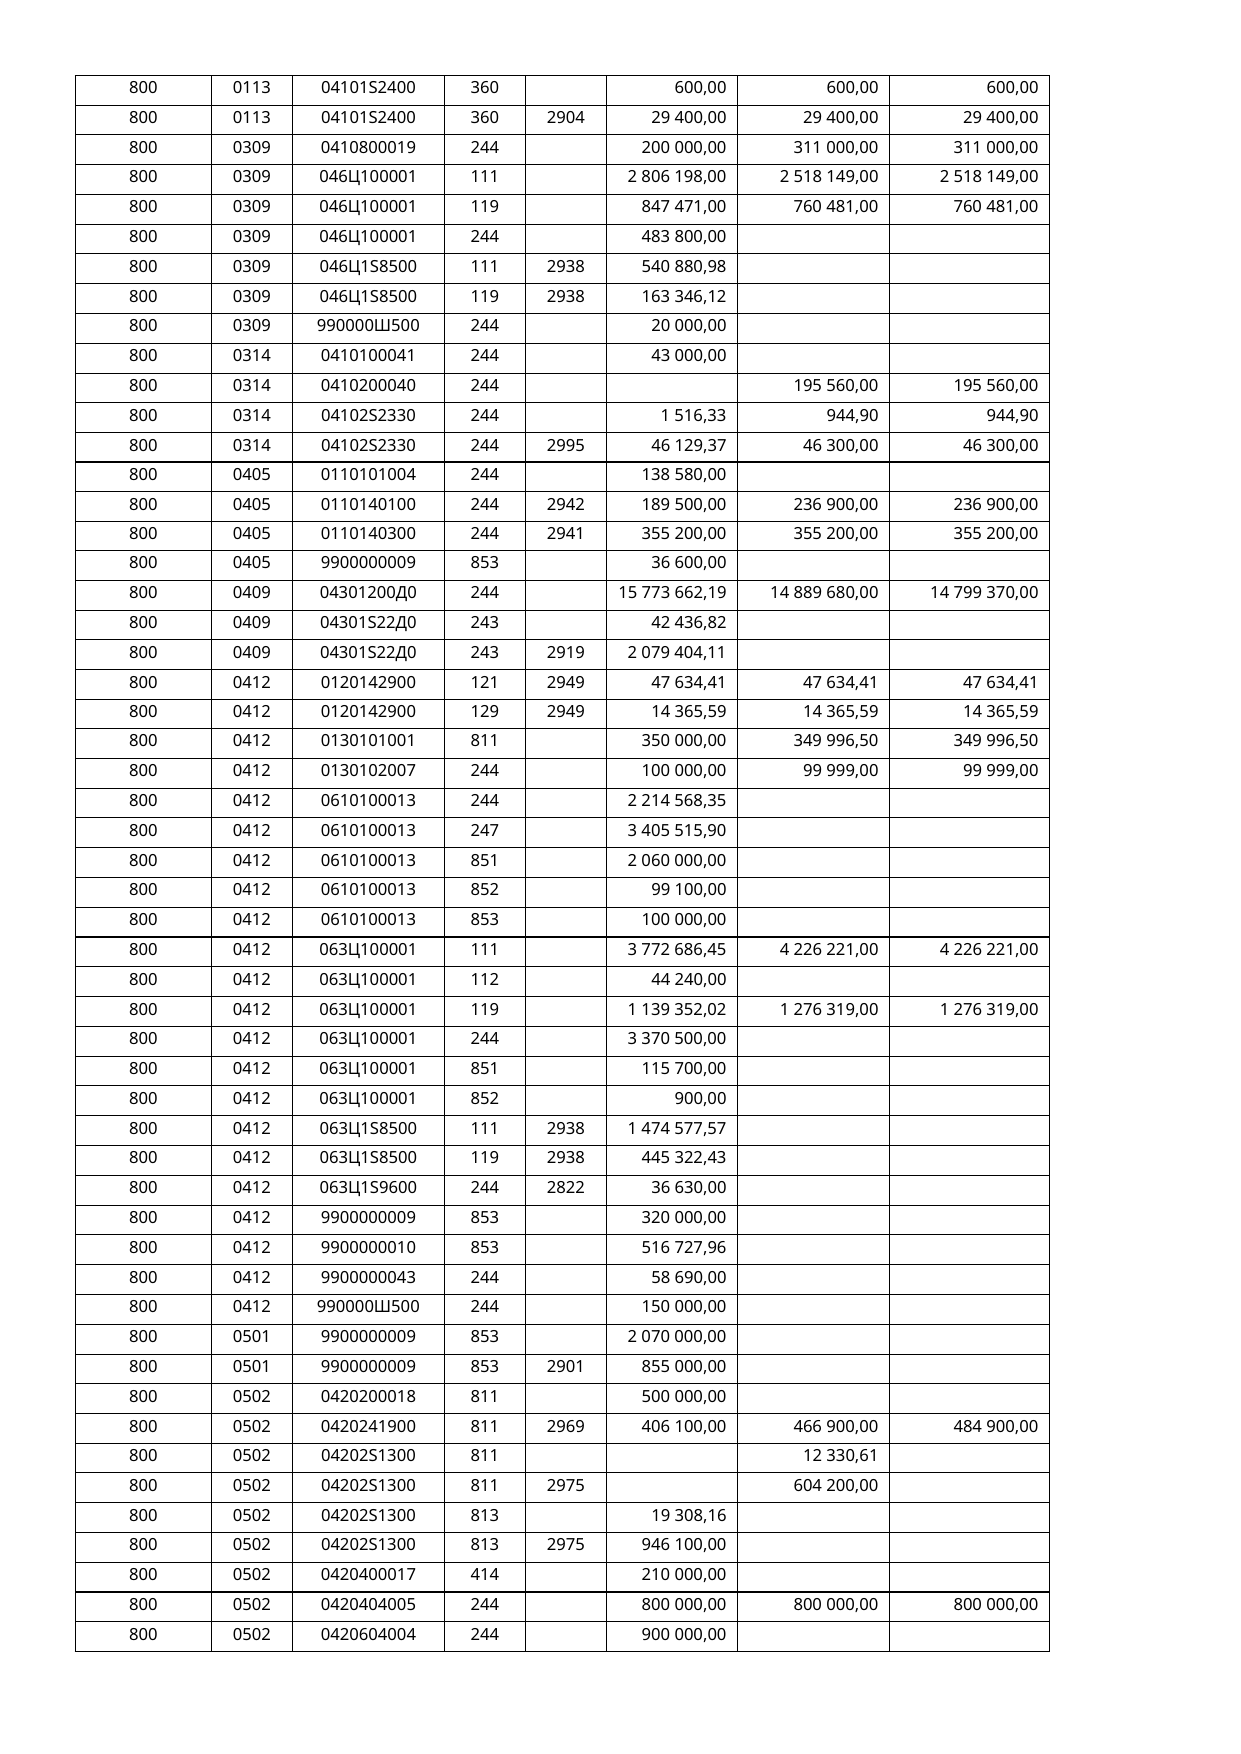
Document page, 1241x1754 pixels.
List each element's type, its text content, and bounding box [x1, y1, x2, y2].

table_cell 406 100,00 [607, 1414, 737, 1442]
table_cell 811 [445, 1473, 525, 1502]
table_cell [526, 1027, 606, 1056]
table_cell [526, 581, 606, 609]
table_cell 990000Ш500 [293, 314, 444, 343]
table_cell 100 000,00 [607, 759, 737, 787]
table_cell 852 [445, 1086, 525, 1115]
table_cell 0412 [212, 1116, 292, 1145]
table_cell [738, 1176, 889, 1204]
table_cell 0412 [212, 1057, 292, 1085]
table_cell 0309 [212, 135, 292, 164]
table_cell [526, 463, 606, 491]
table_cell [890, 1116, 1049, 1145]
table_cell [890, 254, 1049, 283]
table_cell 0309 [212, 254, 292, 283]
table_cell 19 308,16 [607, 1503, 737, 1532]
table_cell [526, 195, 606, 223]
table_cell 2822 [526, 1176, 606, 1204]
table_cell [738, 1027, 889, 1056]
table_cell [607, 1444, 737, 1472]
table_cell 600,00 [890, 76, 1049, 105]
table_cell 244 [445, 789, 525, 817]
table_cell 900 000,00 [607, 1622, 737, 1651]
table_cell [890, 284, 1049, 313]
table_cell 244 [445, 581, 525, 609]
table_cell [738, 1265, 889, 1294]
table_cell 200 000,00 [607, 135, 737, 164]
table_cell 853 [445, 1325, 525, 1353]
table_cell [738, 225, 889, 253]
table_cell [890, 640, 1049, 669]
table_cell 2938 [526, 1116, 606, 1145]
table_cell 2938 [526, 284, 606, 313]
table_cell [890, 314, 1049, 343]
table_cell 800 [76, 76, 211, 105]
table_cell 0130101001 [293, 729, 444, 758]
table_cell [738, 344, 889, 372]
table_cell 800 [76, 1355, 211, 1383]
table_cell 360 [445, 76, 525, 105]
table_cell 12 330,61 [738, 1444, 889, 1472]
table_cell 244 [445, 135, 525, 164]
table_cell 800 [76, 729, 211, 758]
table_cell [526, 76, 606, 105]
table_cell [526, 165, 606, 194]
table_cell 800 [76, 997, 211, 1026]
table_cell 800 000,00 [738, 1593, 889, 1621]
table_cell 0130102007 [293, 759, 444, 787]
table_cell 111 [445, 165, 525, 194]
table_cell 244 [445, 433, 525, 461]
table_cell 243 [445, 611, 525, 639]
table_cell 800 [76, 848, 211, 877]
table_cell 811 [445, 1444, 525, 1472]
table_cell 853 [445, 1355, 525, 1383]
table_cell [738, 611, 889, 639]
table_cell 800 [76, 344, 211, 372]
table_cell 0420404005 [293, 1593, 444, 1621]
table_cell 244 [445, 522, 525, 550]
table_cell 063Ц100001 [293, 997, 444, 1026]
table_cell 9900000010 [293, 1235, 444, 1264]
table_cell 0110140100 [293, 492, 444, 521]
table_cell [890, 1503, 1049, 1532]
table_cell [526, 551, 606, 580]
table_cell 800 [76, 1116, 211, 1145]
table_cell 244 [445, 225, 525, 253]
table_cell 0309 [212, 195, 292, 223]
table_cell 0412 [212, 818, 292, 847]
table_cell 244 [445, 1265, 525, 1294]
table_cell 853 [445, 1206, 525, 1234]
table_cell [738, 908, 889, 936]
table_cell [890, 967, 1049, 996]
table_cell 800 [76, 1325, 211, 1353]
table_cell 800 [76, 1384, 211, 1413]
table_cell 800 [76, 374, 211, 402]
table_cell 063Ц1S8500 [293, 1146, 444, 1175]
table_cell [738, 1086, 889, 1115]
table_cell 0502 [212, 1414, 292, 1442]
table_cell 046Ц100001 [293, 225, 444, 253]
table_cell 0409 [212, 640, 292, 669]
table_cell 800 [76, 551, 211, 580]
table_cell 046Ц1S8500 [293, 254, 444, 283]
table_cell 946 100,00 [607, 1533, 737, 1562]
table_cell 0110101004 [293, 463, 444, 491]
table_cell 355 200,00 [738, 522, 889, 550]
table_cell 311 000,00 [738, 135, 889, 164]
table_cell 138 580,00 [607, 463, 737, 491]
table_cell 29 400,00 [890, 106, 1049, 134]
table_cell [526, 1593, 606, 1621]
table_cell 800 [76, 1057, 211, 1085]
table_cell 0412 [212, 848, 292, 877]
table_cell 0309 [212, 165, 292, 194]
table_cell 2975 [526, 1473, 606, 1502]
table_cell 0412 [212, 1086, 292, 1115]
table_cell [526, 1086, 606, 1115]
table_cell 2 214 568,35 [607, 789, 737, 817]
table_cell 990000Ш500 [293, 1295, 444, 1324]
table_cell [526, 1563, 606, 1591]
table_cell 195 560,00 [890, 374, 1049, 402]
table_cell 150 000,00 [607, 1295, 737, 1324]
table_cell 800 [76, 640, 211, 669]
table_cell 0314 [212, 403, 292, 432]
table_cell 800 [76, 522, 211, 550]
table_cell 244 [445, 759, 525, 787]
table_cell 04301200Д0 [293, 581, 444, 609]
table_cell 900,00 [607, 1086, 737, 1115]
table_cell 800 000,00 [890, 1593, 1049, 1621]
table_cell 9900000043 [293, 1265, 444, 1294]
table_cell 14 799 370,00 [890, 581, 1049, 609]
table_cell [526, 611, 606, 639]
table_cell 349 996,50 [738, 729, 889, 758]
table_cell 2938 [526, 1146, 606, 1175]
table_cell 189 500,00 [607, 492, 737, 521]
table_cell 0502 [212, 1444, 292, 1472]
table_cell 800 [76, 463, 211, 491]
table_cell 1 276 319,00 [738, 997, 889, 1026]
table_cell 0113 [212, 76, 292, 105]
table_cell 119 [445, 997, 525, 1026]
table_cell 811 [445, 1384, 525, 1413]
table_cell 244 [445, 403, 525, 432]
table_cell [890, 1295, 1049, 1324]
table_cell 0502 [212, 1503, 292, 1532]
table_cell 244 [445, 492, 525, 521]
table_cell 0405 [212, 551, 292, 580]
table_cell 244 [445, 1176, 525, 1204]
table_cell [890, 818, 1049, 847]
table_cell 0412 [212, 670, 292, 698]
table_cell [890, 1086, 1049, 1115]
table_cell 800 [76, 789, 211, 817]
table_cell [738, 818, 889, 847]
table_cell [890, 1384, 1049, 1413]
table_cell 445 322,43 [607, 1146, 737, 1175]
table_cell [738, 848, 889, 877]
table_cell [890, 344, 1049, 372]
table_cell 2949 [526, 670, 606, 698]
table_cell 2975 [526, 1533, 606, 1562]
table_cell 243 [445, 640, 525, 669]
table_cell 1 474 577,57 [607, 1116, 737, 1145]
table_cell 04202S1300 [293, 1444, 444, 1472]
table_cell 800 [76, 1533, 211, 1562]
table_cell [890, 1057, 1049, 1085]
table_cell [526, 225, 606, 253]
table_cell 800 [76, 254, 211, 283]
table_cell [526, 848, 606, 877]
table_cell 0412 [212, 908, 292, 936]
table_cell 046Ц100001 [293, 165, 444, 194]
table_cell 3 370 500,00 [607, 1027, 737, 1056]
table_cell 04102S2330 [293, 433, 444, 461]
table_cell 47 634,41 [738, 670, 889, 698]
table_cell 244 [445, 1295, 525, 1324]
table_cell 2 518 149,00 [738, 165, 889, 194]
table_cell 800 [76, 908, 211, 936]
table_cell [890, 1265, 1049, 1294]
table_cell 4 226 221,00 [738, 938, 889, 966]
table_cell 800 [76, 1235, 211, 1264]
table_cell 29 400,00 [607, 106, 737, 134]
table_cell 04101S2400 [293, 106, 444, 134]
table_cell [890, 1235, 1049, 1264]
table_cell 4 226 221,00 [890, 938, 1049, 966]
table_cell 800 [76, 1593, 211, 1621]
table_cell 244 [445, 1027, 525, 1056]
table_cell 0502 [212, 1563, 292, 1591]
table_cell 0420400017 [293, 1563, 444, 1591]
table_cell 0501 [212, 1355, 292, 1383]
table_cell [890, 551, 1049, 580]
table_cell 46 300,00 [738, 433, 889, 461]
table_cell [890, 463, 1049, 491]
table_cell 760 481,00 [890, 195, 1049, 223]
table_cell 43 000,00 [607, 344, 737, 372]
table_cell 210 000,00 [607, 1563, 737, 1591]
table_cell [890, 1473, 1049, 1502]
table_cell 111 [445, 938, 525, 966]
table_cell 355 200,00 [607, 522, 737, 550]
table_cell [526, 1057, 606, 1085]
table_cell 0309 [212, 284, 292, 313]
table_cell [526, 403, 606, 432]
table_cell 800 [76, 195, 211, 223]
table_cell 800 [76, 225, 211, 253]
table_cell [526, 1503, 606, 1532]
table_cell [526, 1235, 606, 1264]
table_cell 800 [76, 818, 211, 847]
table_cell 0412 [212, 1027, 292, 1056]
table_cell [738, 1116, 889, 1145]
table_cell 163 346,12 [607, 284, 737, 313]
table_cell 2 060 000,00 [607, 848, 737, 877]
table_cell 244 [445, 1622, 525, 1651]
table_cell 99 100,00 [607, 878, 737, 907]
table_cell 111 [445, 1116, 525, 1145]
table_cell 800 [76, 165, 211, 194]
table_cell 0412 [212, 938, 292, 966]
table_cell 2995 [526, 433, 606, 461]
table_cell 800 [76, 670, 211, 698]
table_cell 9900000009 [293, 1206, 444, 1234]
table_cell 2904 [526, 106, 606, 134]
table_cell 349 996,50 [890, 729, 1049, 758]
table_cell [890, 1355, 1049, 1383]
table_cell [526, 1384, 606, 1413]
table_cell 0412 [212, 759, 292, 787]
table_cell 0412 [212, 729, 292, 758]
table_cell [526, 878, 606, 907]
table_cell [890, 1176, 1049, 1204]
table_cell [890, 1444, 1049, 1472]
table_cell [890, 1325, 1049, 1353]
table_cell 800 [76, 1146, 211, 1175]
table_cell 0410200040 [293, 374, 444, 402]
table_cell 04202S1300 [293, 1473, 444, 1502]
table_cell 0412 [212, 967, 292, 996]
table_cell [890, 908, 1049, 936]
table_cell [607, 374, 737, 402]
table_cell 360 [445, 106, 525, 134]
table_cell [738, 1503, 889, 1532]
table_cell 800 [76, 1414, 211, 1442]
table_cell [738, 1533, 889, 1562]
table_cell 46 300,00 [890, 433, 1049, 461]
table_cell 36 600,00 [607, 551, 737, 580]
table_cell 800 [76, 1563, 211, 1591]
table_cell [526, 374, 606, 402]
table_cell 0502 [212, 1473, 292, 1502]
table_cell 046Ц1S8500 [293, 284, 444, 313]
table_cell 14 365,59 [607, 700, 737, 728]
table_cell 100 000,00 [607, 908, 737, 936]
table_cell 0610100013 [293, 848, 444, 877]
table_cell 9900000009 [293, 1325, 444, 1353]
table_cell 247 [445, 818, 525, 847]
table_cell 1 276 319,00 [890, 997, 1049, 1026]
table_cell [738, 1325, 889, 1353]
table_cell [890, 789, 1049, 817]
table_cell 2 070 000,00 [607, 1325, 737, 1353]
table_cell 483 800,00 [607, 225, 737, 253]
table_cell [607, 1473, 737, 1502]
table_cell [526, 729, 606, 758]
table_cell 760 481,00 [738, 195, 889, 223]
table_cell 119 [445, 1146, 525, 1175]
table_cell 800 [76, 1295, 211, 1324]
table_cell [890, 611, 1049, 639]
table_cell 847 471,00 [607, 195, 737, 223]
table_cell 0110140300 [293, 522, 444, 550]
table_cell 0502 [212, 1384, 292, 1413]
table_cell 0610100013 [293, 818, 444, 847]
table_cell 063Ц100001 [293, 938, 444, 966]
table_cell 244 [445, 314, 525, 343]
table_cell 0409 [212, 611, 292, 639]
table_cell 0420241900 [293, 1414, 444, 1442]
table_cell 44 240,00 [607, 967, 737, 996]
table_cell [738, 284, 889, 313]
table_cell 811 [445, 1414, 525, 1442]
table_cell 15 773 662,19 [607, 581, 737, 609]
table_cell 853 [445, 908, 525, 936]
table_cell [890, 1622, 1049, 1651]
table_cell 0410100041 [293, 344, 444, 372]
table_cell [526, 1206, 606, 1234]
table_cell 800 [76, 1503, 211, 1532]
table_cell 2969 [526, 1414, 606, 1442]
table_cell 244 [445, 374, 525, 402]
table_cell 0314 [212, 344, 292, 372]
table_cell 853 [445, 1235, 525, 1264]
table_cell 14 365,59 [890, 700, 1049, 728]
table_cell 813 [445, 1503, 525, 1532]
table_cell [738, 878, 889, 907]
table_cell 046Ц100001 [293, 195, 444, 223]
table_cell 0405 [212, 463, 292, 491]
table_cell 0420200018 [293, 1384, 444, 1413]
table_cell 604 200,00 [738, 1473, 889, 1502]
table_cell 195 560,00 [738, 374, 889, 402]
table_cell [890, 1533, 1049, 1562]
table_cell 1 516,33 [607, 403, 737, 432]
table_cell 0412 [212, 1206, 292, 1234]
table_cell 800 [76, 1086, 211, 1115]
table_cell 0420604004 [293, 1622, 444, 1651]
table_cell 944,90 [890, 403, 1049, 432]
table_cell [526, 1622, 606, 1651]
table_cell 112 [445, 967, 525, 996]
table_cell 414 [445, 1563, 525, 1591]
table_cell [738, 1235, 889, 1264]
table_cell 320 000,00 [607, 1206, 737, 1234]
table_cell 0405 [212, 492, 292, 521]
table_cell 0610100013 [293, 878, 444, 907]
table_cell 2 079 404,11 [607, 640, 737, 669]
table_cell 0309 [212, 314, 292, 343]
table_cell 0412 [212, 1176, 292, 1204]
table_cell 0502 [212, 1622, 292, 1651]
table_cell [738, 789, 889, 817]
table_cell 800 [76, 967, 211, 996]
table_cell 944,90 [738, 403, 889, 432]
table_cell 855 000,00 [607, 1355, 737, 1383]
table_cell 0412 [212, 997, 292, 1026]
table_cell 063Ц100001 [293, 1086, 444, 1115]
table_cell [738, 314, 889, 343]
table_cell 063Ц100001 [293, 1057, 444, 1085]
table_cell 0409 [212, 581, 292, 609]
table_cell [738, 1057, 889, 1085]
table_cell 800 [76, 611, 211, 639]
table_cell [526, 135, 606, 164]
table_cell 0610100013 [293, 789, 444, 817]
table_cell 04301S22Д0 [293, 611, 444, 639]
table_cell 244 [445, 344, 525, 372]
table_cell 800 [76, 1176, 211, 1204]
table_cell 121 [445, 670, 525, 698]
table_cell [738, 1206, 889, 1234]
table_cell [890, 1027, 1049, 1056]
table_cell 0314 [212, 433, 292, 461]
table_cell 800 [76, 135, 211, 164]
table_cell 800 [76, 106, 211, 134]
table_cell [526, 908, 606, 936]
table_cell 800 000,00 [607, 1593, 737, 1621]
table_cell 800 [76, 1622, 211, 1651]
table_cell 600,00 [738, 76, 889, 105]
table_cell 36 630,00 [607, 1176, 737, 1204]
table_cell 800 [76, 1473, 211, 1502]
table_cell [526, 1325, 606, 1353]
table_cell 853 [445, 551, 525, 580]
table_cell 516 727,96 [607, 1235, 737, 1264]
table_cell [890, 1146, 1049, 1175]
table_cell 0502 [212, 1533, 292, 1562]
table_cell 115 700,00 [607, 1057, 737, 1085]
table_cell 800 [76, 700, 211, 728]
table_cell 0113 [212, 106, 292, 134]
table_cell 0502 [212, 1593, 292, 1621]
table_cell [890, 878, 1049, 907]
table_cell 99 999,00 [890, 759, 1049, 787]
table_cell [738, 640, 889, 669]
table_cell [526, 789, 606, 817]
table_cell 800 [76, 1444, 211, 1472]
table_cell 063Ц100001 [293, 967, 444, 996]
table_cell 0501 [212, 1325, 292, 1353]
table_cell 29 400,00 [738, 106, 889, 134]
table_cell 0410800019 [293, 135, 444, 164]
table_cell [526, 314, 606, 343]
table_cell 0120142900 [293, 700, 444, 728]
table_cell [738, 1622, 889, 1651]
table_cell 2919 [526, 640, 606, 669]
table_cell 355 200,00 [890, 522, 1049, 550]
table_cell 14 365,59 [738, 700, 889, 728]
table_cell 129 [445, 700, 525, 728]
table_cell 2949 [526, 700, 606, 728]
table_cell 063Ц100001 [293, 1027, 444, 1056]
table_cell 852 [445, 878, 525, 907]
table_cell [526, 1295, 606, 1324]
table_cell 04102S2330 [293, 403, 444, 432]
table_cell 42 436,82 [607, 611, 737, 639]
table_cell 2942 [526, 492, 606, 521]
table_cell 99 999,00 [738, 759, 889, 787]
table_cell 851 [445, 1057, 525, 1085]
table_cell 484 900,00 [890, 1414, 1049, 1442]
table_cell 236 900,00 [738, 492, 889, 521]
table_cell [738, 254, 889, 283]
table_cell 350 000,00 [607, 729, 737, 758]
table_cell 244 [445, 463, 525, 491]
table_cell 800 [76, 1206, 211, 1234]
table_cell 0412 [212, 789, 292, 817]
table_cell 236 900,00 [890, 492, 1049, 521]
table_cell 0120142900 [293, 670, 444, 698]
table_cell 04101S2400 [293, 76, 444, 105]
table_cell [738, 1295, 889, 1324]
table_cell 800 [76, 403, 211, 432]
table_cell 800 [76, 581, 211, 609]
table_cell 2901 [526, 1355, 606, 1383]
table_cell [526, 938, 606, 966]
table_cell 500 000,00 [607, 1384, 737, 1413]
table_cell 0412 [212, 878, 292, 907]
table_cell [890, 848, 1049, 877]
table_cell [526, 344, 606, 372]
table_cell 0405 [212, 522, 292, 550]
table_cell 063Ц1S8500 [293, 1116, 444, 1145]
table_cell 800 [76, 938, 211, 966]
table_cell 119 [445, 284, 525, 313]
table_cell 04202S1300 [293, 1503, 444, 1532]
table_cell 0412 [212, 700, 292, 728]
table_cell [526, 997, 606, 1026]
table_cell 0412 [212, 1295, 292, 1324]
table_cell 119 [445, 195, 525, 223]
table_cell 47 634,41 [890, 670, 1049, 698]
table_cell 9900000009 [293, 551, 444, 580]
table_cell [890, 225, 1049, 253]
table_cell 063Ц1S9600 [293, 1176, 444, 1204]
table_cell [890, 1206, 1049, 1234]
table_cell 800 [76, 284, 211, 313]
table_cell [738, 1563, 889, 1591]
table_cell 04202S1300 [293, 1533, 444, 1562]
table_cell 2941 [526, 522, 606, 550]
table_cell [738, 1384, 889, 1413]
table_cell 0412 [212, 1235, 292, 1264]
table_cell 1 139 352,02 [607, 997, 737, 1026]
table_cell 800 [76, 1265, 211, 1294]
table_cell [738, 463, 889, 491]
table_cell 0610100013 [293, 908, 444, 936]
table_cell 04301S22Д0 [293, 640, 444, 669]
table_cell [526, 818, 606, 847]
table_cell [526, 759, 606, 787]
table_cell 813 [445, 1533, 525, 1562]
table_cell 9900000009 [293, 1355, 444, 1383]
table_cell 47 634,41 [607, 670, 737, 698]
table_cell 540 880,98 [607, 254, 737, 283]
table_cell [526, 967, 606, 996]
table_cell 800 [76, 492, 211, 521]
table_cell [890, 1563, 1049, 1591]
table_cell 600,00 [607, 76, 737, 105]
table_cell 20 000,00 [607, 314, 737, 343]
table_cell 14 889 680,00 [738, 581, 889, 609]
table_cell [526, 1444, 606, 1472]
table_cell 244 [445, 1593, 525, 1621]
table_cell 111 [445, 254, 525, 283]
table_cell 800 [76, 759, 211, 787]
table_cell 800 [76, 314, 211, 343]
table_cell 800 [76, 1027, 211, 1056]
table_cell 466 900,00 [738, 1414, 889, 1442]
table_cell 46 129,37 [607, 433, 737, 461]
table_cell 2 518 149,00 [890, 165, 1049, 194]
table_cell [738, 967, 889, 996]
table_cell 811 [445, 729, 525, 758]
table_cell [526, 1265, 606, 1294]
table_cell [738, 1146, 889, 1175]
table_cell 2 806 198,00 [607, 165, 737, 194]
table_cell 800 [76, 878, 211, 907]
table_cell 2938 [526, 254, 606, 283]
table_cell 800 [76, 433, 211, 461]
table_cell 0314 [212, 374, 292, 402]
table_cell 0412 [212, 1146, 292, 1175]
table_cell 3 405 515,90 [607, 818, 737, 847]
table_cell 0309 [212, 225, 292, 253]
table_cell 311 000,00 [890, 135, 1049, 164]
table_cell [738, 551, 889, 580]
table_cell [738, 1355, 889, 1383]
table_cell 3 772 686,45 [607, 938, 737, 966]
table_cell 0412 [212, 1265, 292, 1294]
table_cell 58 690,00 [607, 1265, 737, 1294]
table_cell 851 [445, 848, 525, 877]
